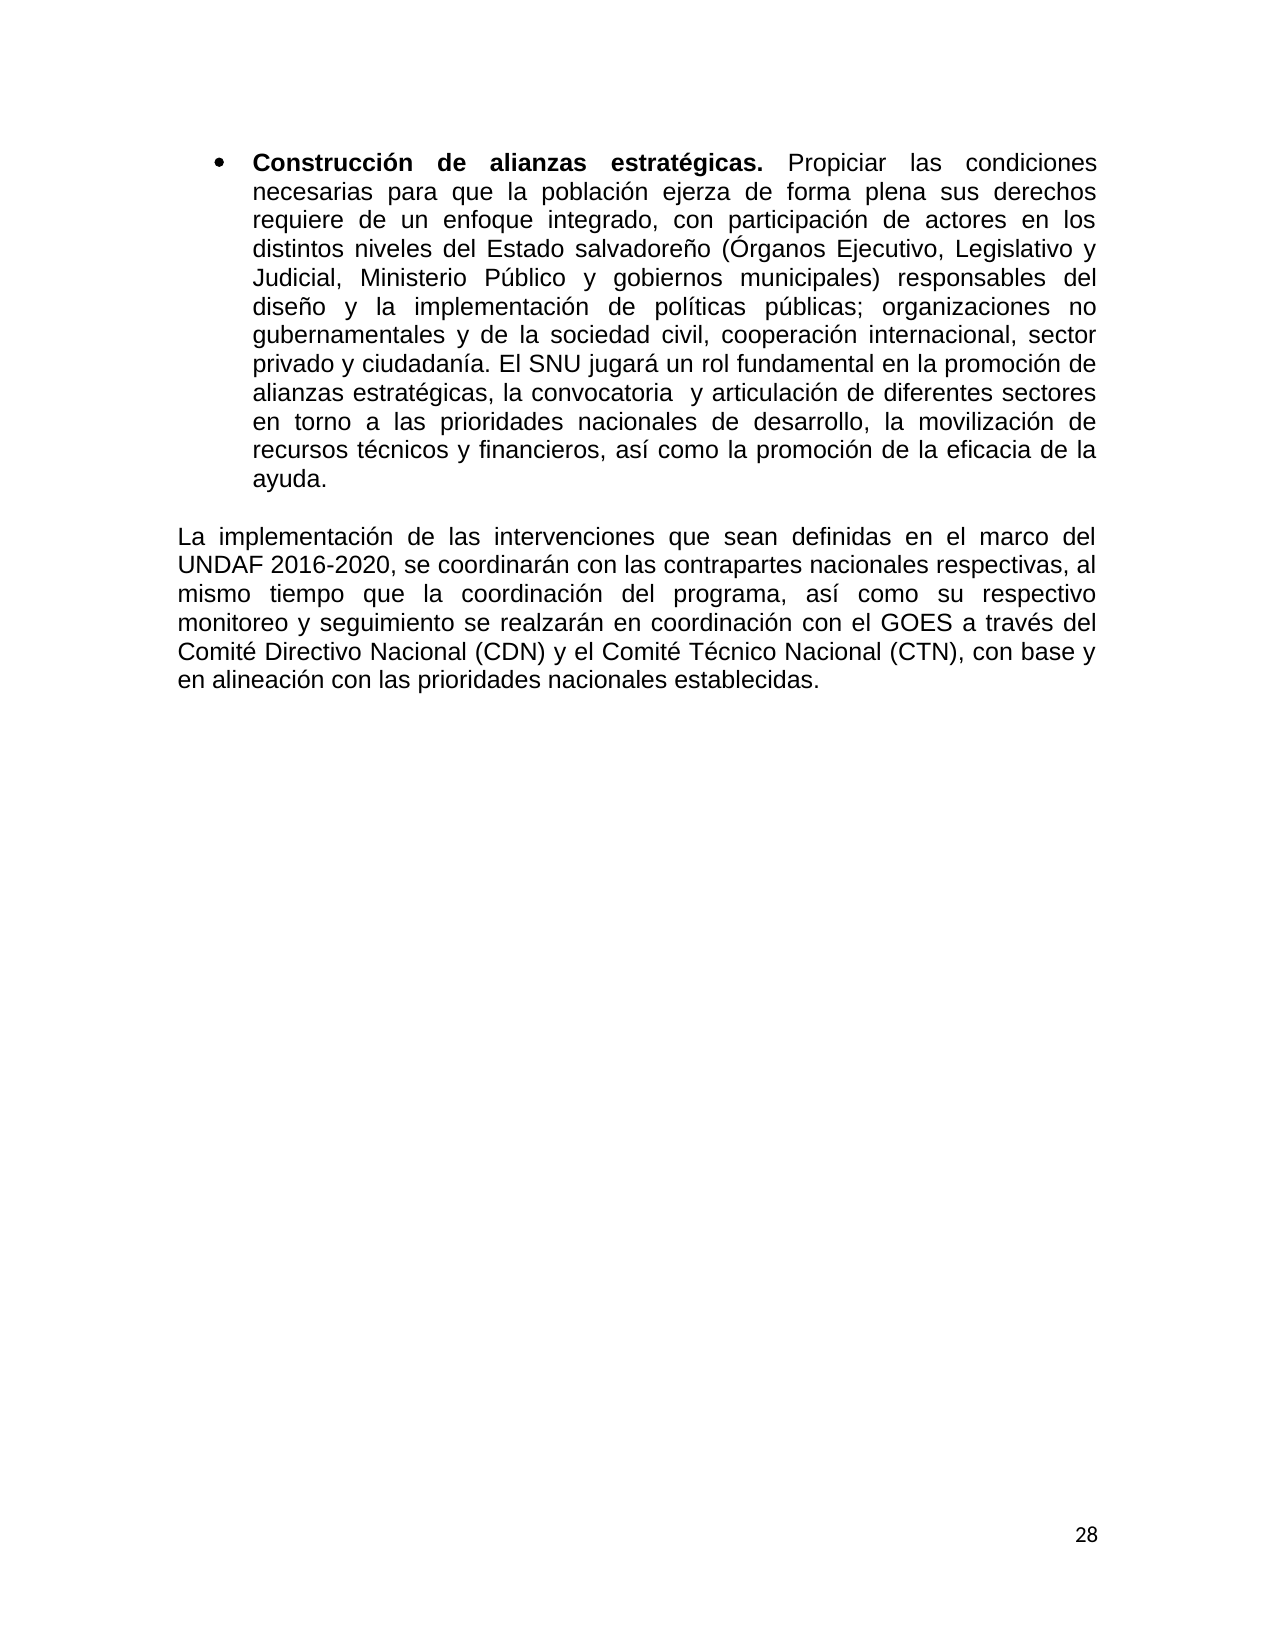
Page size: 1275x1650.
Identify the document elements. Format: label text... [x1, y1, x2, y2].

list Construcción de alianzas estratégicas. Propiciar las condiciones necesarias para que la población ejerza de forma plena sus derechos requiere de un enfoque integrado, con participación de actores en los distintos niveles del Estado salvadoreño (Órganos Ejecutivo, Legislativo y Judicial, Ministerio Público y gobiernos municipales) responsables del diseño y la implementación de políticas públicas; organizaciones no gubernamentales y de la sociedad civil, cooperación internacional, sector privado y ciudadanía. El SNU jugará un rol fundamental en la promoción de alianzas estratégicas, la convocatoria y articulación de diferentes sectores en torno a las prioridades nacionales de desarrollo, la movilización de recursos técnicos y financieros, así como la promoción de la eficacia de la ayuda. [215, 148, 1098, 493]
text La implementación de las intervenciones que sean definidas en el marco del UNDAF 2016-2020, se coordinarán con las contrapartes nacionales respectivas, al mismo tiempo que la coordinación del programa, así como su respectivo monitoreo y seguimiento se realzarán en coordinación con el GOES a través del Comité Directivo Nacional (CDN) y el Comité Técnico Nacional (CTN), con base y en alineación con las prioridades nacionales establecidas. [177, 521, 1098, 694]
